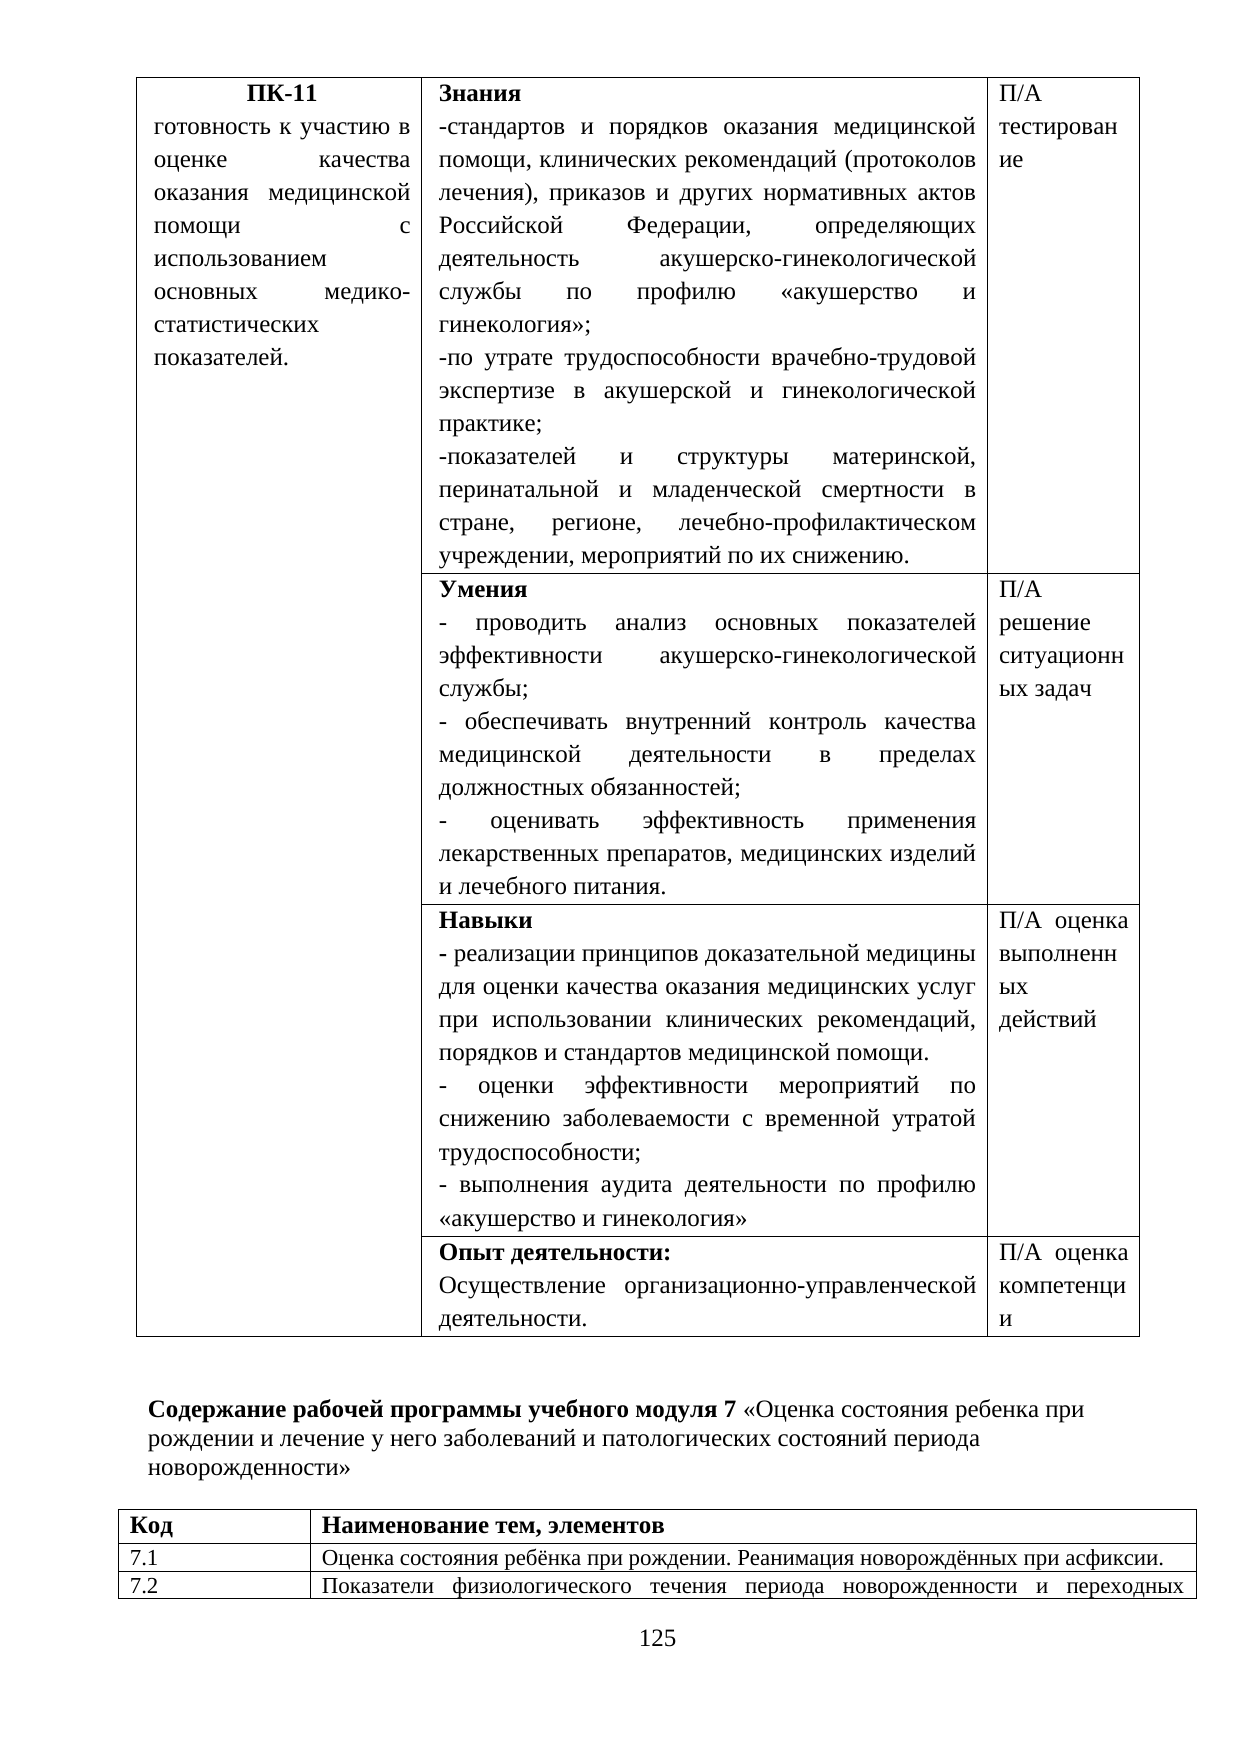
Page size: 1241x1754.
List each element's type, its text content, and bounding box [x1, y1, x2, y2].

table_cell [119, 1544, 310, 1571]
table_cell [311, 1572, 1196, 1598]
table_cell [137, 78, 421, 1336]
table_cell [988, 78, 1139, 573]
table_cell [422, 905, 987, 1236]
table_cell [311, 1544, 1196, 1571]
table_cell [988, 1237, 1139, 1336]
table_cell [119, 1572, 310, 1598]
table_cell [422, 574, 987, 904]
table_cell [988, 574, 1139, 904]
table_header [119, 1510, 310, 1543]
text Содержание рабочей программы учебного модуля 7 «Оценка состояния ребенка при рождении и лечение у него заболеваний и патологических состояний периода новорожденности» [148, 1394, 1167, 1481]
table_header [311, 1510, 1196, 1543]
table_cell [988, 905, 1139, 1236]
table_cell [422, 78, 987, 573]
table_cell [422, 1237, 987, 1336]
